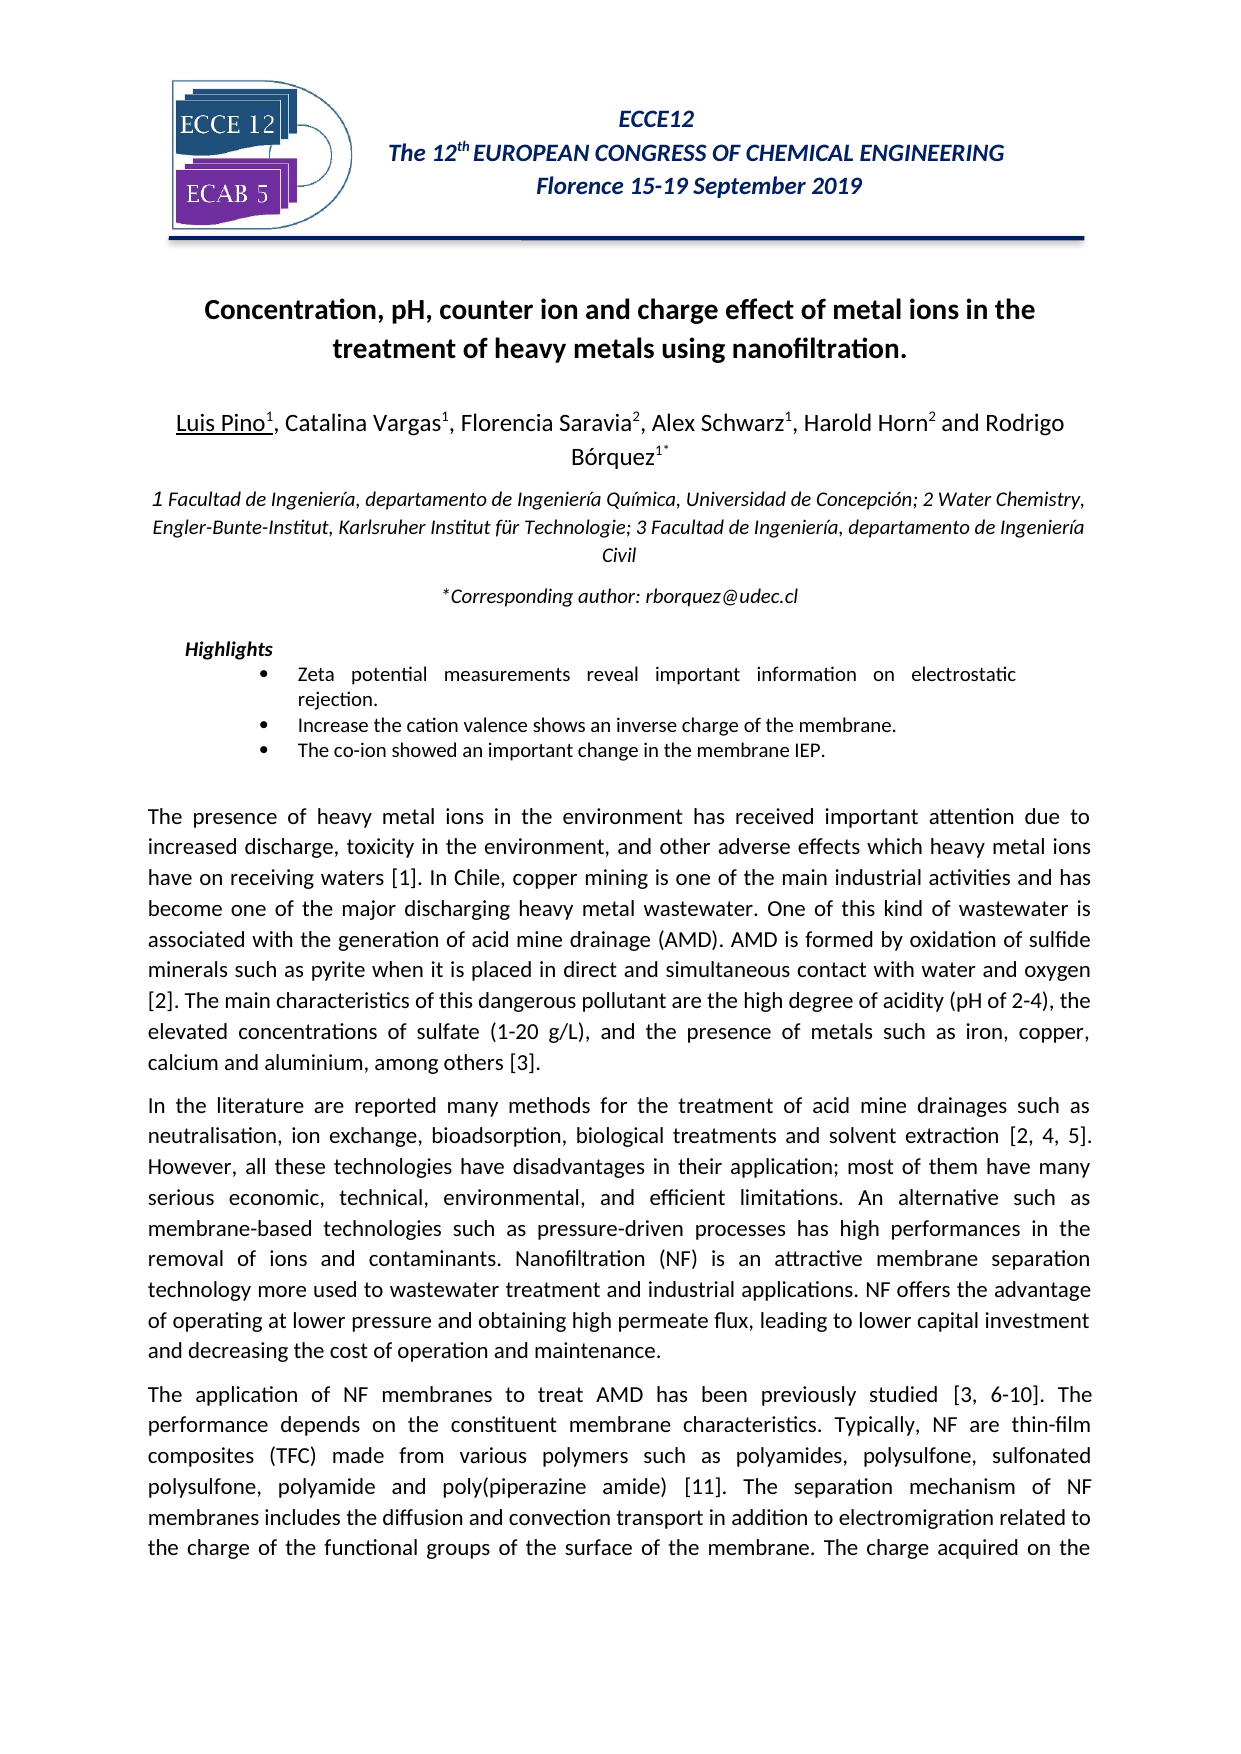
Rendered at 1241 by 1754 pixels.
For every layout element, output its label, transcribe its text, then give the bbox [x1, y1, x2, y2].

text Luis Pino1, Catalina Vargas1, Florencia Saravia2, Alex Schwarz1, Harold Horn2 and Rodrigo Bórquez1* [148, 407, 1092, 471]
text 1 Facultad de Ingeniería, departamento de Ingeniería Química, Universidad de Concepción; 2 Water Chemistry, Engler-Bunte-Institut, Karlsruher Institut für Technologie; 3 Facultad de Ingeniería, departamento de Ingeniería Civil [148, 487, 1092, 568]
list The co-ion showed an important change in the membrane IEP. [260, 737, 1017, 763]
list Increase the cation valence shows an inverse charge of the membrane. [260, 712, 1017, 737]
picture [171, 79, 353, 230]
text Concentration, pH, counter ion and charge effect of metal ions in the treatment of heavy metals using nanofiltration. [148, 291, 1092, 366]
text In the literature are reported many methods for the treatment of acid mine drainages such as neutralisation, ion exchange, bioadsorption, biological treatments and solvent extraction [2, 4, 5]. However, all these technologies have disadvantages in their application; most of them have many serious economic, technical, environmental, and efficient limitations. An alternative such as membrane-based technologies such as pressure-driven processes has high performances in the removal of ions and contaminants. Nanofiltration (NF) is an attractive membrane separation technology more used to wastewater treatment and industrial applications. NF offers the advantage of operating at lower pressure and obtaining high permeate flux, leading to lower capital investment and decreasing the cost of operation and maintenance. [148, 1091, 1092, 1365]
subtitle Highlights [148, 636, 1092, 661]
list Zeta potential measurements reveal important information on electrostatic rejection. [260, 661, 1017, 712]
text The presence of heavy metal ions in the environment has received important attention due to increased discharge, toxicity in the environment, and other adverse effects which heavy metal ions have on receiving waters [1]. In Chile, copper mining is one of the main industrial activities and has become one of the major discharging heavy metal wastewater. One of this kind of wastewater is associated with the generation of acid mine drainage (AMD). AMD is formed by oxidation of sulfide minerals such as pyrite when it is placed in direct and simultaneous contact with water and oxygen [2]. The main characteristics of this dangerous pollutant are the high degree of acidity (pH of 2-4), the elevated concentrations of sulfate (1-20 g/L), and the presence of metals such as iron, copper, calcium and aluminium, among others [3]. [148, 802, 1092, 1076]
text *Corresponding author: rborquez@udec.cl [148, 583, 1092, 608]
